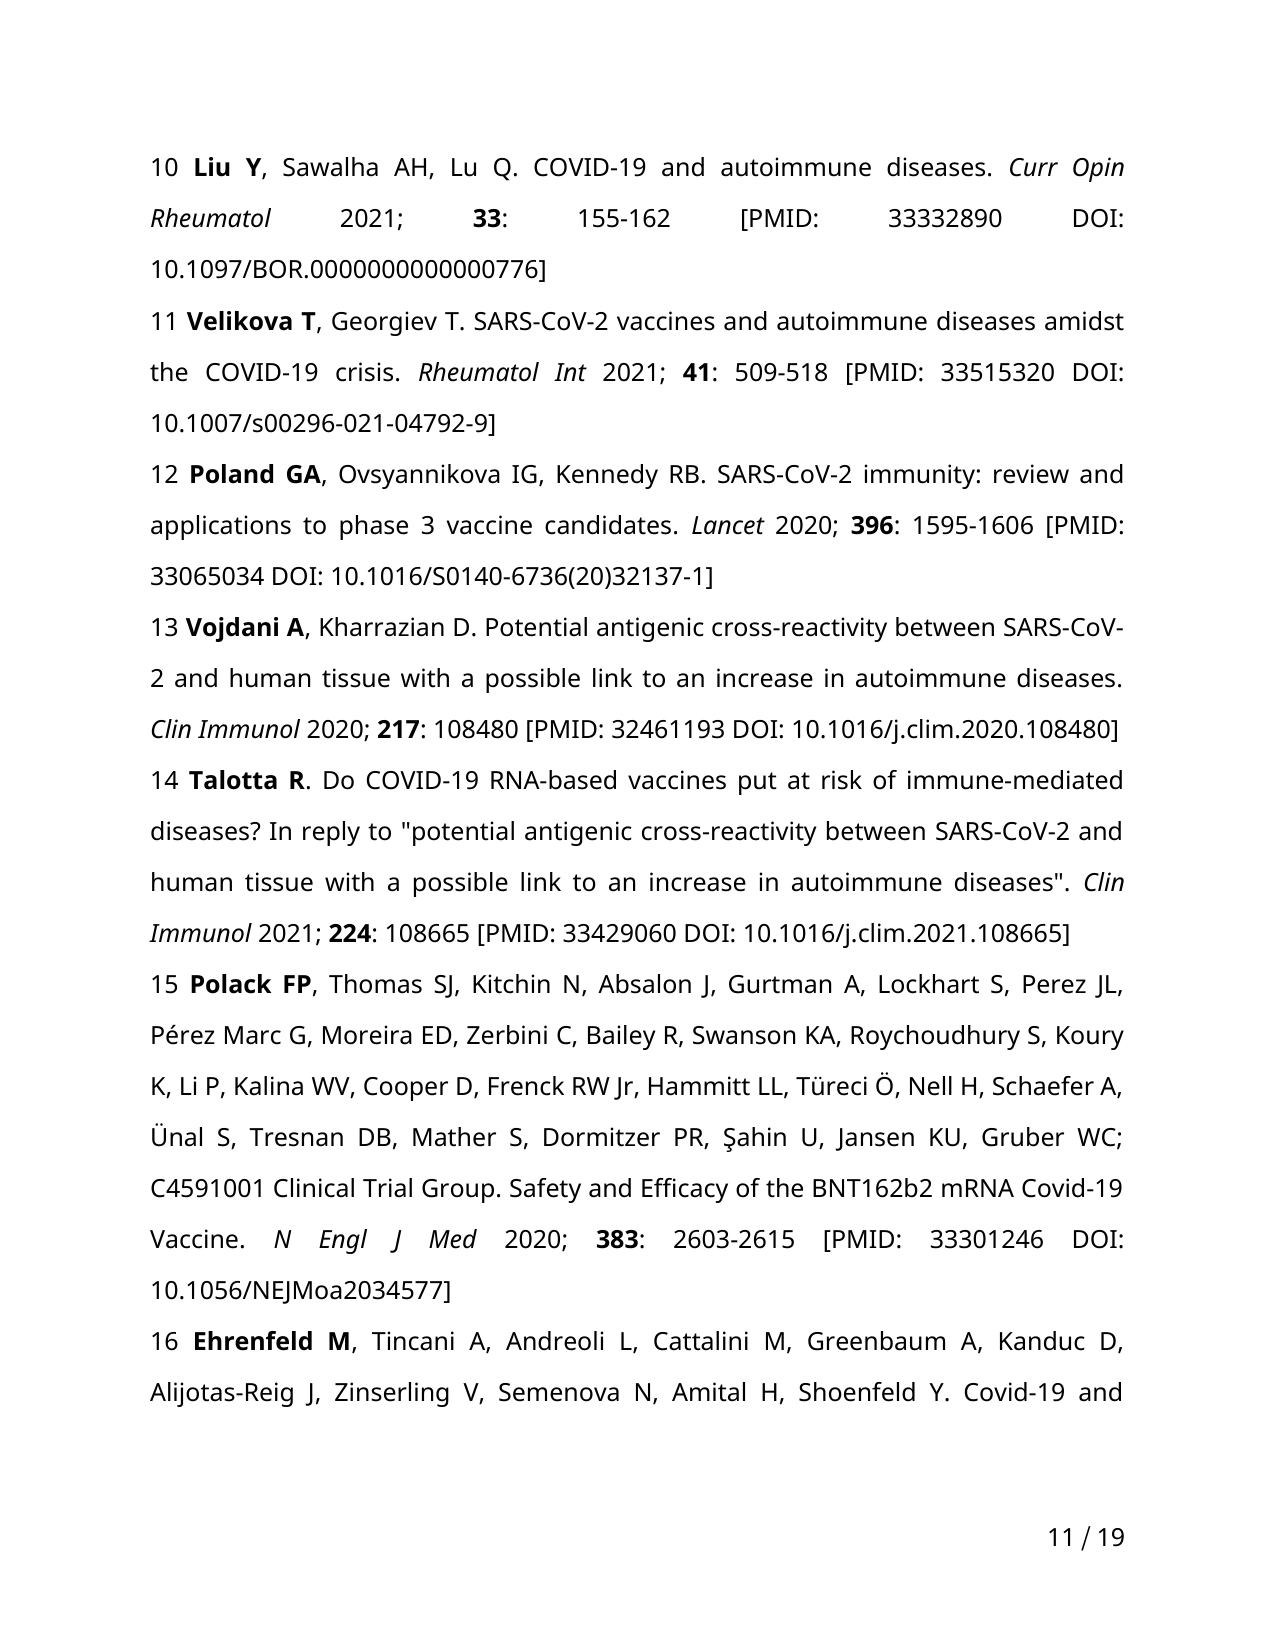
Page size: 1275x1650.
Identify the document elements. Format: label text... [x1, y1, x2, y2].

text 12 Poland GA, Ovsyannikova IG, Kennedy RB. SARS-CoV-2 immunity: review and applications to phase 3 vaccine candidates. Lancet 2020; 396: 1595-1606 [PMID: 33065034 DOI: 10.1016/S0140-6736(20)32137-1] [150, 456, 1125, 592]
text 14 Talotta R. Do COVID-19 RNA-based vaccines put at risk of immune-mediated diseases? In reply to "potential antigenic cross-reactivity between SARS-CoV-2 and human tissue with a possible link to an increase in autoimmune diseases". Clin Immunol 2021; 224: 108665 [PMID: 33429060 DOI: 10.1016/j.clim.2021.108665] [150, 762, 1125, 950]
text 10 Liu Y, Sawalha AH, Lu Q. COVID-19 and autoimmune diseases. Curr Opin Rheumatol 2021; 33: 155-162 [PMID: 33332890 DOI: 10.1097/BOR.0000000000000776] [150, 150, 1125, 286]
text 13 Vojdani A, Kharrazian D. Potential antigenic cross-reactivity between SARS-CoV-2 and human tissue with a possible link to an increase in autoimmune diseases. Clin Immunol 2020; 217: 108480 [PMID: 32461193 DOI: 10.1016/j.clim.2020.108480] [150, 609, 1125, 746]
text 15 Polack FP, Thomas SJ, Kitchin N, Absalon J, Gurtman A, Lockhart S, Perez JL, Pérez Marc G, Moreira ED, Zerbini C, Bailey R, Swanson KA, Roychoudhury S, Koury K, Li P, Kalina WV, Cooper D, Frenck RW Jr, Hammitt LL, Türeci Ö, Nell H, Schaefer A, Ünal S, Tresnan DB, Mather S, Dormitzer PR, Şahin U, Jansen KU, Gruber WC; C4591001 Clinical Trial Group. Safety and Efficacy of the BNT162b2 mRNA Covid-19 Vaccine. N Engl J Med 2020; 383: 2603-2615 [PMID: 33301246 DOI: 10.1056/NEJMoa2034577] [150, 967, 1125, 1307]
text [150, 1324, 1125, 1409]
text 11 Velikova T, Georgiev T. SARS-CoV-2 vaccines and autoimmune diseases amidst the COVID-19 crisis. Rheumatol Int 2021; 41: 509-518 [PMID: 33515320 DOI: 10.1007/s00296-021-04792-9] [150, 303, 1125, 439]
